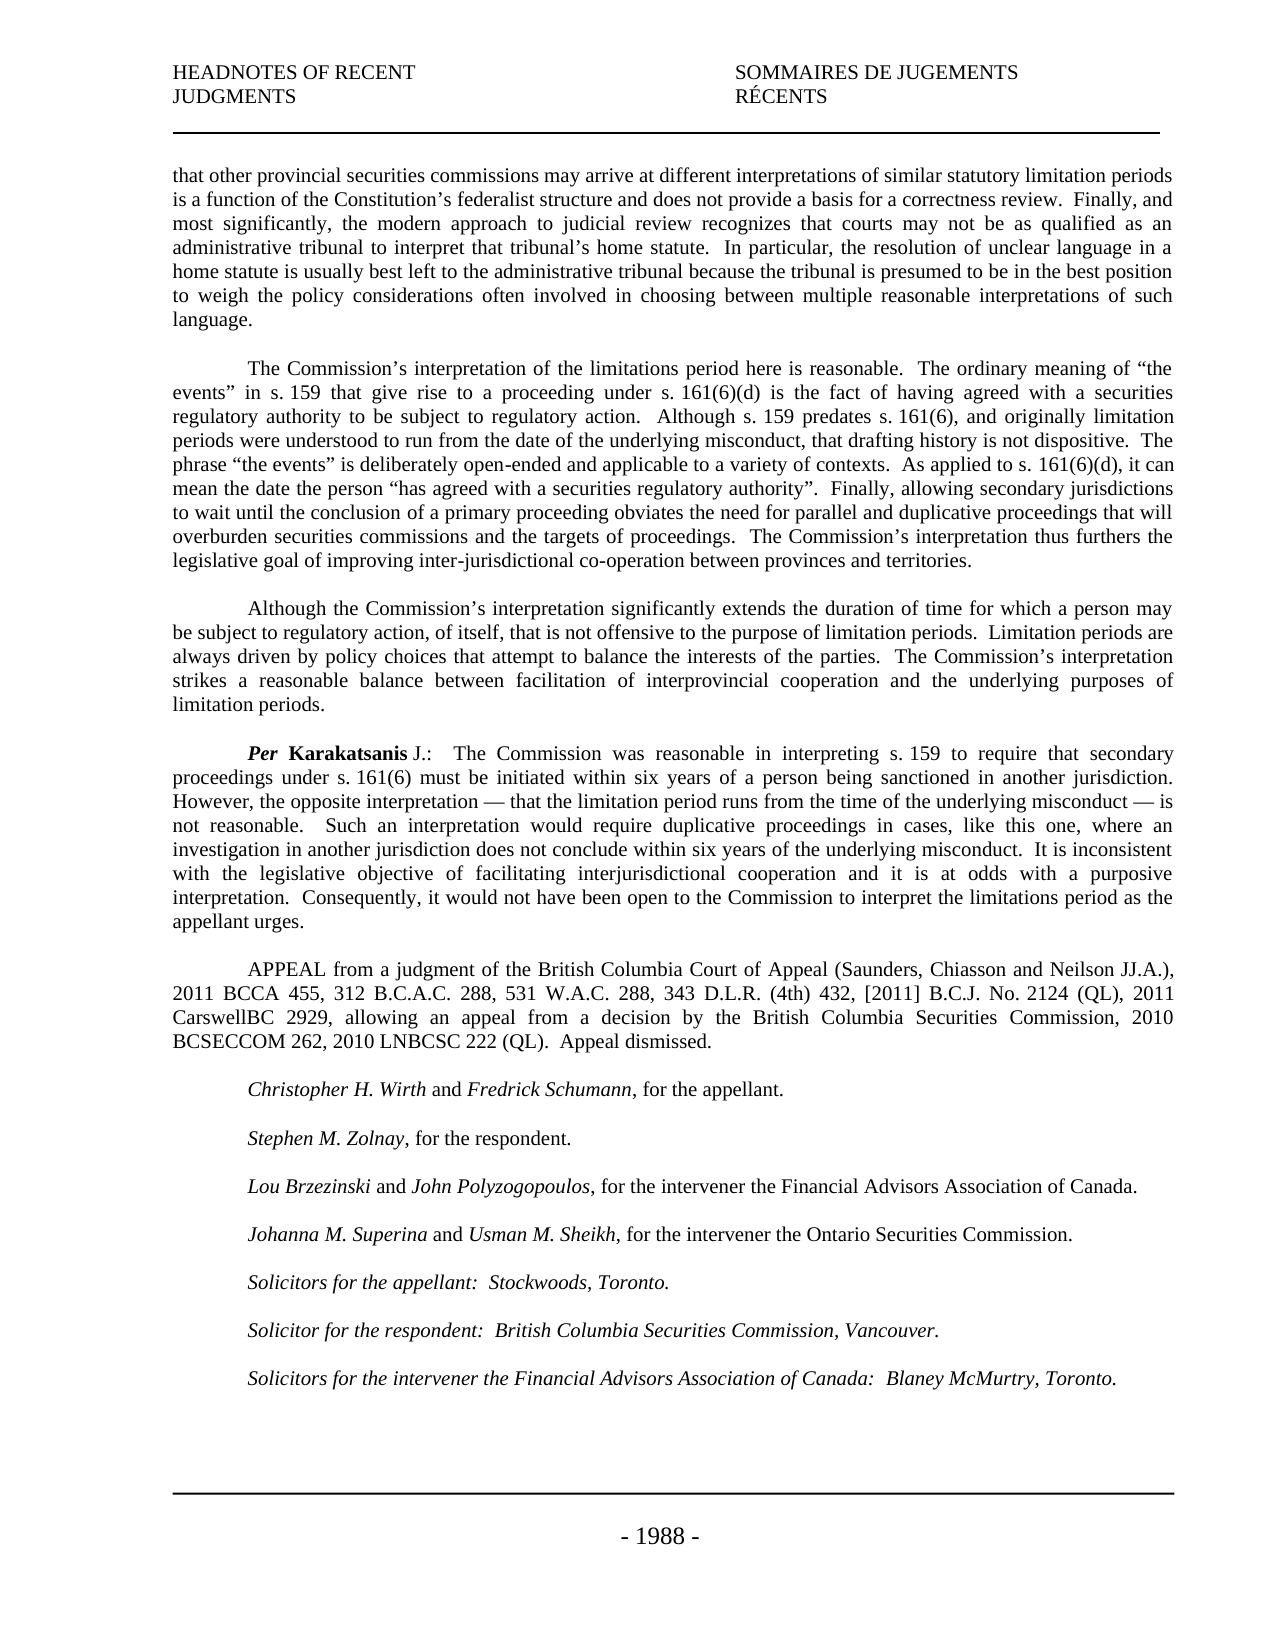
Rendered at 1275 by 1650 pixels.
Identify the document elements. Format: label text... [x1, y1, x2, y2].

text Christopher H. Wirth and Fredrick Schumann, for the appellant. [172, 1077, 1174, 1101]
text The Commission’s interpretation of the limitations period here is reasonable. The ordinary meaning of “the events” in s. 159 that give rise to a proceeding under s. 161(6)(d) is the fact of having agreed with a securities regulatory authority to be subject to regulatory action. Although s. 159 predates s. 161(6), and originally limitation periods were understood to run from the date of the underlying misconduct, that drafting history is not dispositive. The phrase “the events” is deliberately open-ended and applicable to a variety of contexts. As applied to s. 161(6)(d), it can mean the date the person “has agreed with a securities regulatory authority”. Finally, allowing secondary jurisdictions to wait until the conclusion of a primary proceeding obviates the need for parallel and duplicative proceedings that will overburden securities commissions and the targets of proceedings. The Commission’s interpretation thus furthers the legislative goal of improving inter-jurisdictional co-operation between provinces and territories. [172, 356, 1174, 572]
text Stephen M. Zolnay, for the respondent. [172, 1126, 1174, 1149]
text Johanna M. Superina and Usman M. Sheikh, for the intervener the Ontario Securities Commission. [172, 1222, 1174, 1246]
text Per Karakatsanis J.: The Commission was reasonable in interpreting s. 159 to require that secondary proceedings under s. 161(6) must be initiated within six years of a person being sanctioned in another jurisdiction. However, the opposite interpretation — that the limitation period runs from the time of the underlying misconduct — is not reasonable. Such an interpretation would require duplicative proceedings in cases, like this one, where an investigation in another jurisdiction does not conclude within six years of the underlying misconduct. It is inconsistent with the legislative objective of facilitating interjurisdictional cooperation and it is at odds with a purposive interpretation. Consequently, it would not have been open to the Commission to interpret the limitations period as the appellant urges. [172, 741, 1174, 933]
text Although the Commission’s interpretation significantly extends the duration of time for which a person may be subject to regulatory action, of itself, that is not offensive to the purpose of limitation periods. Limitation periods are always driven by policy choices that attempt to balance the interests of the parties. The Commission’s interpretation strikes a reasonable balance between facilitation of interprovincial cooperation and the underlying purposes of limitation periods. [172, 596, 1174, 716]
text Solicitors for the appellant: Stockwoods, Toronto. [172, 1270, 1174, 1294]
text Lou Brzezinski and John Polyzogopoulos, for the intervener the Financial Advisors Association of Canada. [172, 1174, 1174, 1198]
text Solicitor for the respondent: British Columbia Securities Commission, Vancouver. [172, 1318, 1174, 1342]
text Solicitors for the intervener the Financial Advisors Association of Canada: Blaney McMurtry, Toronto. [172, 1366, 1174, 1390]
text APPEAL from a judgment of the British Columbia Court of Appeal (Saunders, Chiasson and Neilson JJ.A.), 2011 BCCA 455, 312 B.C.A.C. 288, 531 W.A.C. 288, 343 D.L.R. (4th) 432, [2011] B.C.J. No. 2124 (QL), 2011 CarswellBC 2929, allowing an appeal from a decision by the British Columbia Securities Commission, 2010 BCSECCOM 262, 2010 LNBCSC 222 (QL). Appeal dismissed. [172, 957, 1174, 1053]
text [172, 163, 1174, 331]
